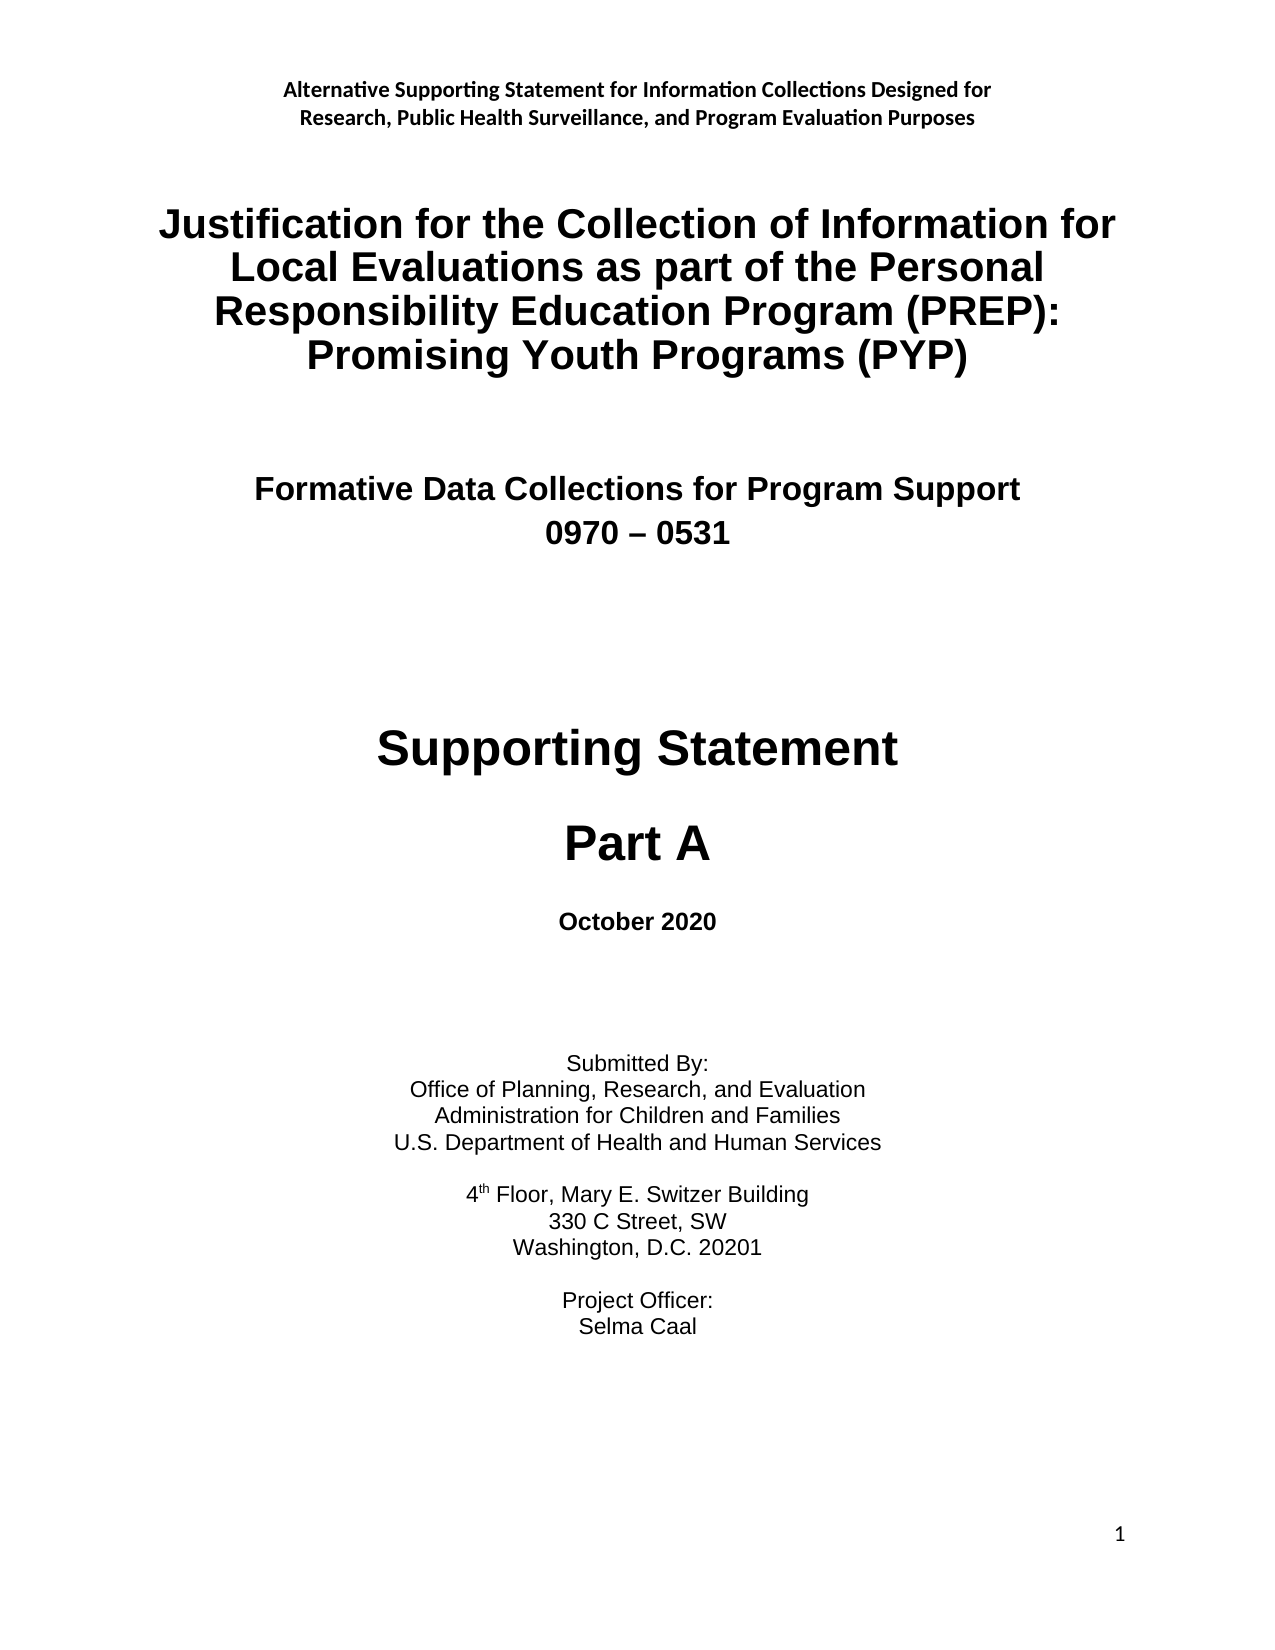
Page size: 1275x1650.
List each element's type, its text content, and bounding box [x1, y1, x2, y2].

text Project Officer: [150, 1287, 1125, 1313]
text Supporting Statement [150, 719, 1125, 776]
text Selma Caal [150, 1313, 1125, 1339]
text Office of Planning, Research, and Evaluation [150, 1076, 1125, 1102]
text Submitted By: [150, 1049, 1125, 1076]
text 330 C Street, SW [150, 1208, 1125, 1234]
text Part A [150, 814, 1125, 871]
text 4th Floor, Mary E. Switzer Building [150, 1181, 1125, 1208]
text October 2020 [150, 909, 1125, 936]
text U.S. Department of Health and Human Services [150, 1129, 1125, 1155]
text Washington, D.C. 20201 [150, 1234, 1125, 1260]
title Formative Data Collections for Program Support [150, 466, 1125, 509]
title Justification for the Collection of Information for Local Evaluations as part of the Personal Responsibility Education Program (PREP): Promising Youth Programs (PYP) [150, 203, 1125, 378]
title 0970 – 0531 [150, 509, 1125, 553]
text Administration for Children and Families [150, 1102, 1125, 1129]
